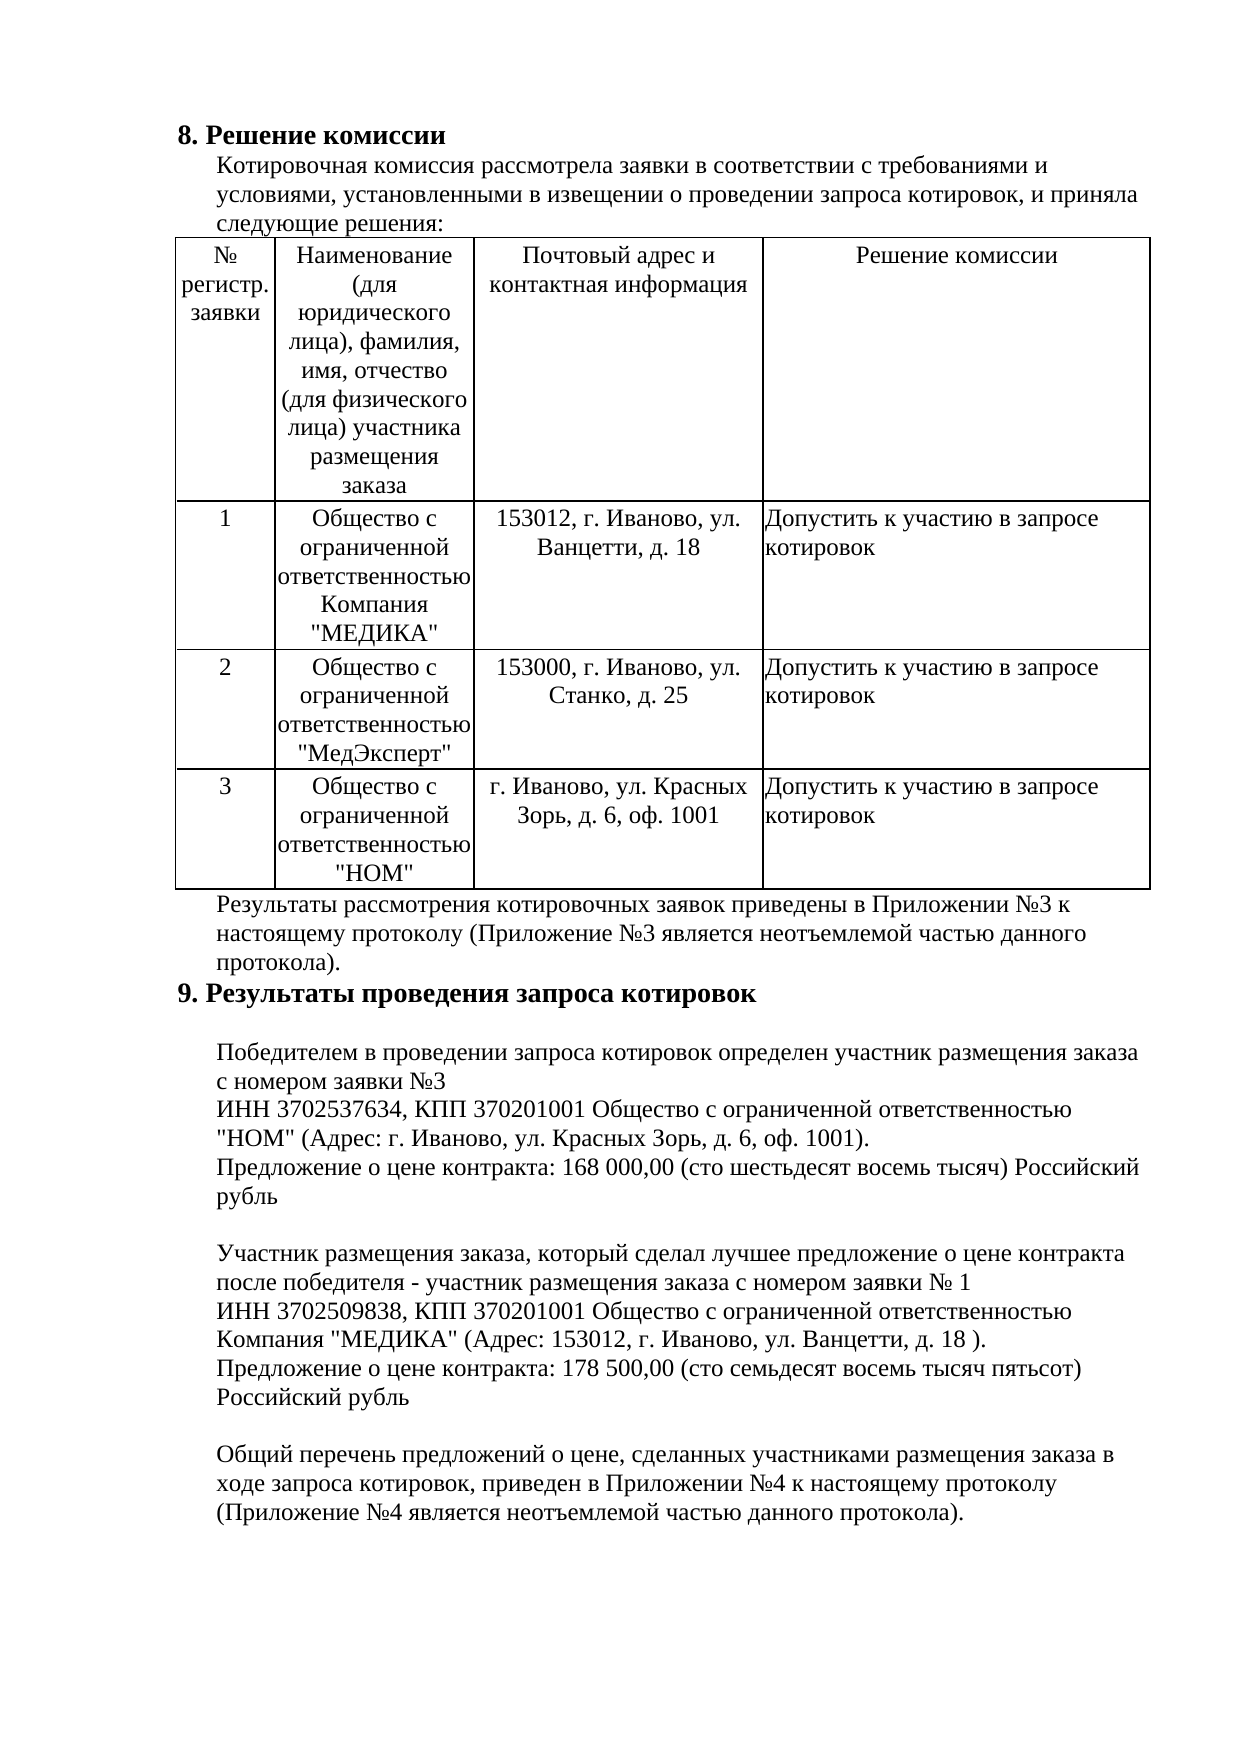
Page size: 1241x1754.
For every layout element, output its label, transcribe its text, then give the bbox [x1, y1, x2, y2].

text Котировочная комиссия рассмотрела заявки в соответствии с требованиями и условиями, установленными в извещении о проведении запроса котировок, и приняла следующие решения: [216, 151, 1152, 237]
table_cell Допустить к участию в запросе котировок [764, 650, 1149, 768]
table_header Наименование (для юридического лица), фамилия, имя, отчество (для физического лица) участника размещения заказа [276, 238, 473, 500]
table_cell 153000, г. Иваново, ул. Станко, д. 25 [475, 650, 762, 768]
table_cell Общество с ограниченной ответственностью Компания "МЕДИКА" [276, 502, 473, 649]
table_cell г. Иваново, ул. Красных Зорь, д. 6, оф. 1001 [475, 770, 762, 888]
text 8. Решение комиссии [177, 118, 1152, 151]
text 9. Результаты проведения запроса котировок [177, 976, 1152, 1008]
table_cell 3 [176, 769, 274, 888]
table_cell Общество с ограниченной ответственностью "МедЭксперт" [276, 650, 473, 768]
table_header № регистр. заявки [176, 238, 274, 500]
text Победителем в проведении запроса котировок определен участник размещения заказа с номером заявки №3 ИНН 3702537634, КПП 370201001 Общество с ограниченной ответственностью "НОМ" (Адрес: г. Иваново, ул. Красных Зорь, д. 6, оф. 1001). Предложение о цене контракта: 168 000,00 (сто шестьдесят восемь тысяч) Российский рубль Участник размещения заказа, который сделал лучшее предложение о цене контракта после победителя - участник размещения заказа с номером заявки № 1 ИНН 3702509838, КПП 370201001 Общество с ограниченной ответственностью Компания "МЕДИКА" (Адрес: 153012, г. Иваново, ул. Ванцетти, д. 18 ). Предложение о цене контракта: 178 500,00 (сто семьдесят восемь тысяч пятьсот) Российский рубль Общий перечень предложений о цене, сделанных участниками размещения заказа в ходе запроса котировок, приведен в Приложении №4 к настоящему протоколу (Приложение №4 является неотъемлемой частью данного протокола). [216, 1008, 1152, 1526]
table_cell 1 [176, 501, 274, 649]
table_cell 153012, г. Иваново, ул. Ванцетти, д. 18 [475, 502, 762, 649]
text Результаты рассмотрения котировочных заявок приведены в Приложении №3 к настоящему протоколу (Приложение №3 является неотъемлемой частью данного протокола). [216, 889, 1152, 976]
table_cell Допустить к участию в запросе котировок [764, 502, 1149, 649]
table_cell 2 [176, 650, 274, 768]
table_cell Общество с ограниченной ответственностью "НОМ" [276, 770, 473, 888]
table_header Решение комиссии [764, 238, 1149, 500]
table_cell Допустить к участию в запросе котировок [764, 770, 1149, 888]
table_header Почтовый адрес и контактная информация [475, 238, 762, 500]
